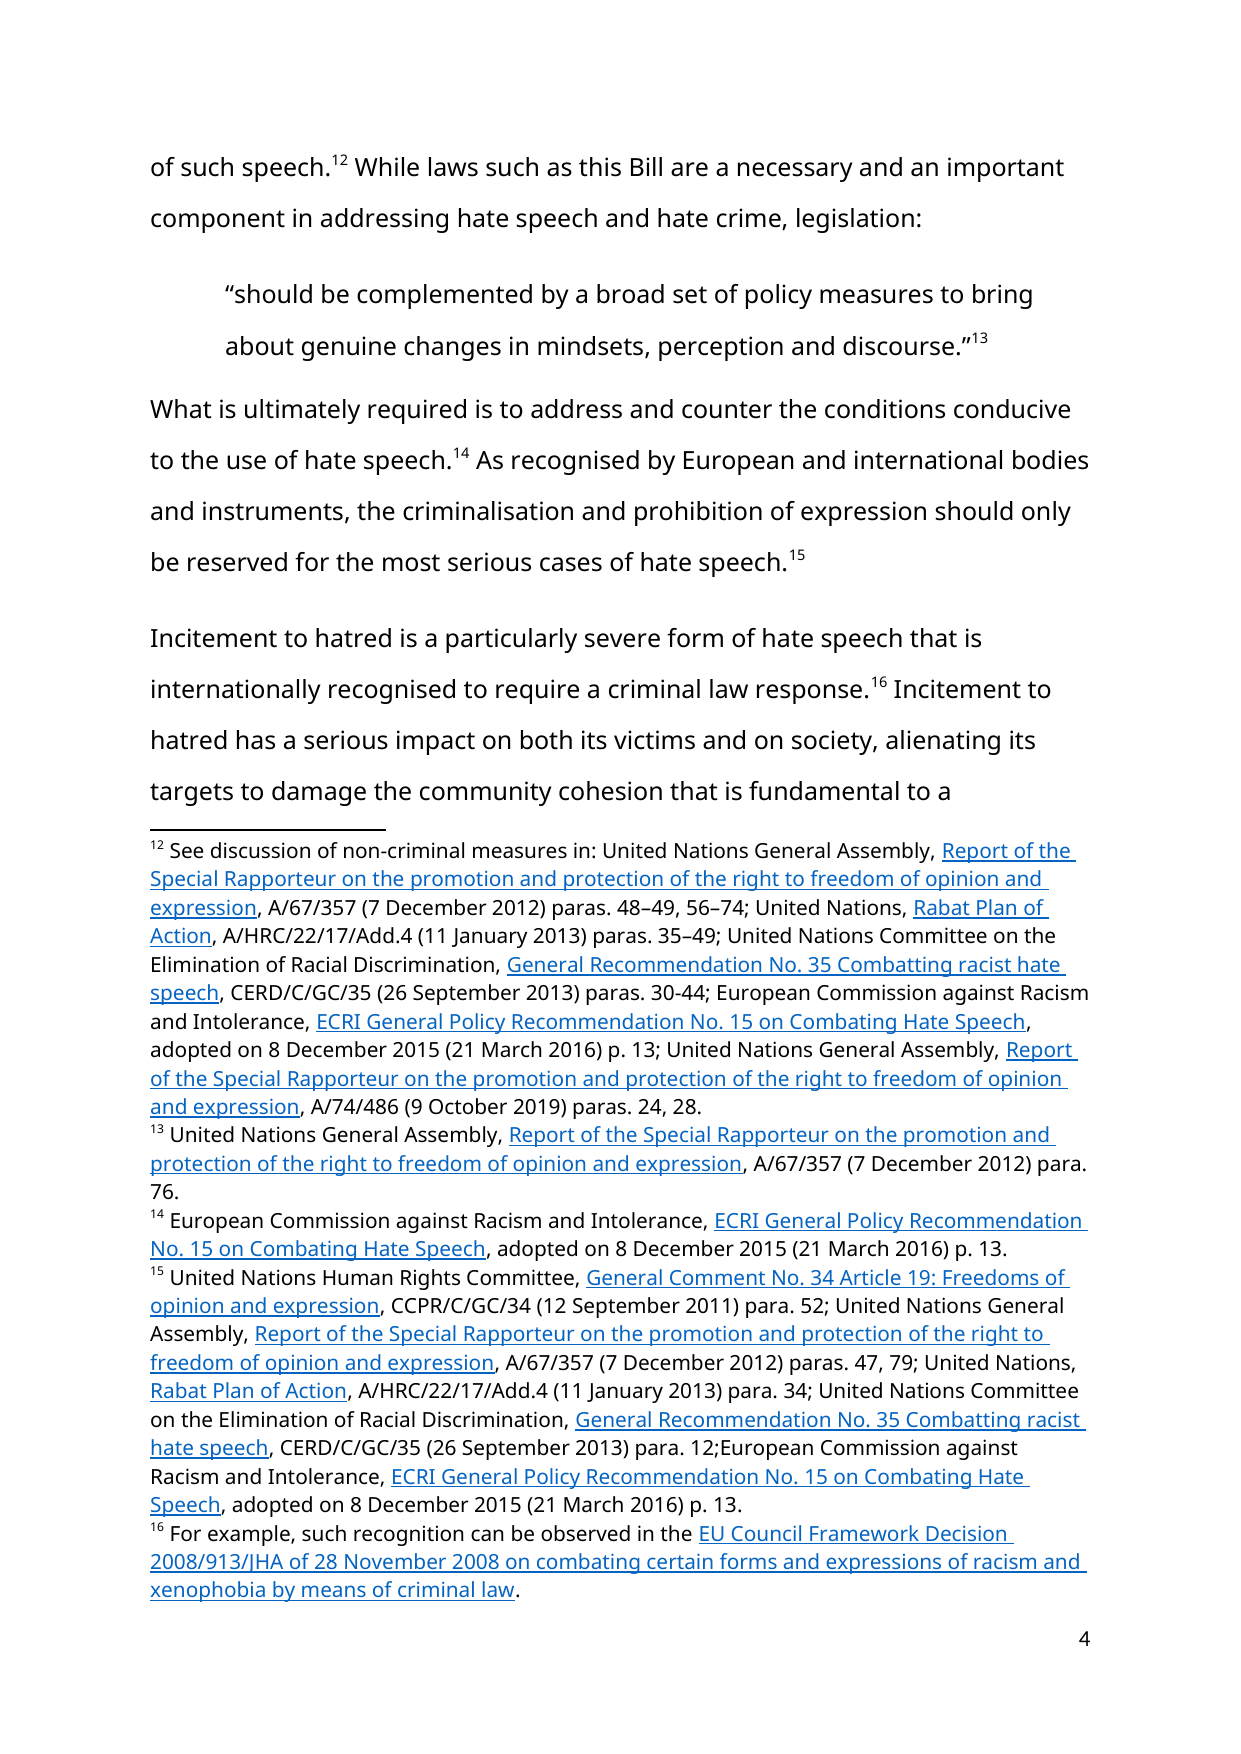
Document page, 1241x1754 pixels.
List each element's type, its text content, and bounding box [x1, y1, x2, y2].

text “should be complemented by a broad set of policy measures to bring about genuine changes in mindsets, perception and discourse.” [225, 277, 1090, 362]
text It is important to emphasise at this stage of the legislative process that this legislation is only one strand of the legislative and policy measures which the State is required to take to address and prevent the harm caused to victims and society by hate speech and hate crime. As hate speech has many different manifestations and not all types of offensive speech amount to incitement, there is a broader and more diverse range of measures and remedies available to States beyond the criminal law approach to combat hate speech including civil and administrative measures, education, training and public condemnation of such speech. While laws such as this Bill are a necessary and an important component in addressing hate speech and hate crime, legislation: [150, 150, 1090, 235]
text What is ultimately required is to address and counter the conditions conducive to the use of hate speech. As recognised by European and international bodies and instruments, the criminalisation and prohibition of expression should only be reserved for the most serious cases of hate speech. [150, 392, 1090, 579]
text Incitement to hatred is a particularly severe form of hate speech that is internationally recognised to require a criminal law response. Incitement to hatred has a serious impact on both its victims and on society, alienating its targets to damage the community cohesion that is fundamental to a democratic society. The current legislative basis for addressing incitement to hatred is set out in the Prohibition of Incitement to Hatred Act 1989. The Commission has previously voiced concerns about the effectiveness of this legislation and its compliance with human rights and equality standards, as have international human rights and equality monitoring bodies. Of particular concern is the low rate of prosecutions and convictions under the Act, particularly for online incidents, which calls into question the effectiveness and accessibility of these sanctions. [150, 621, 1090, 808]
